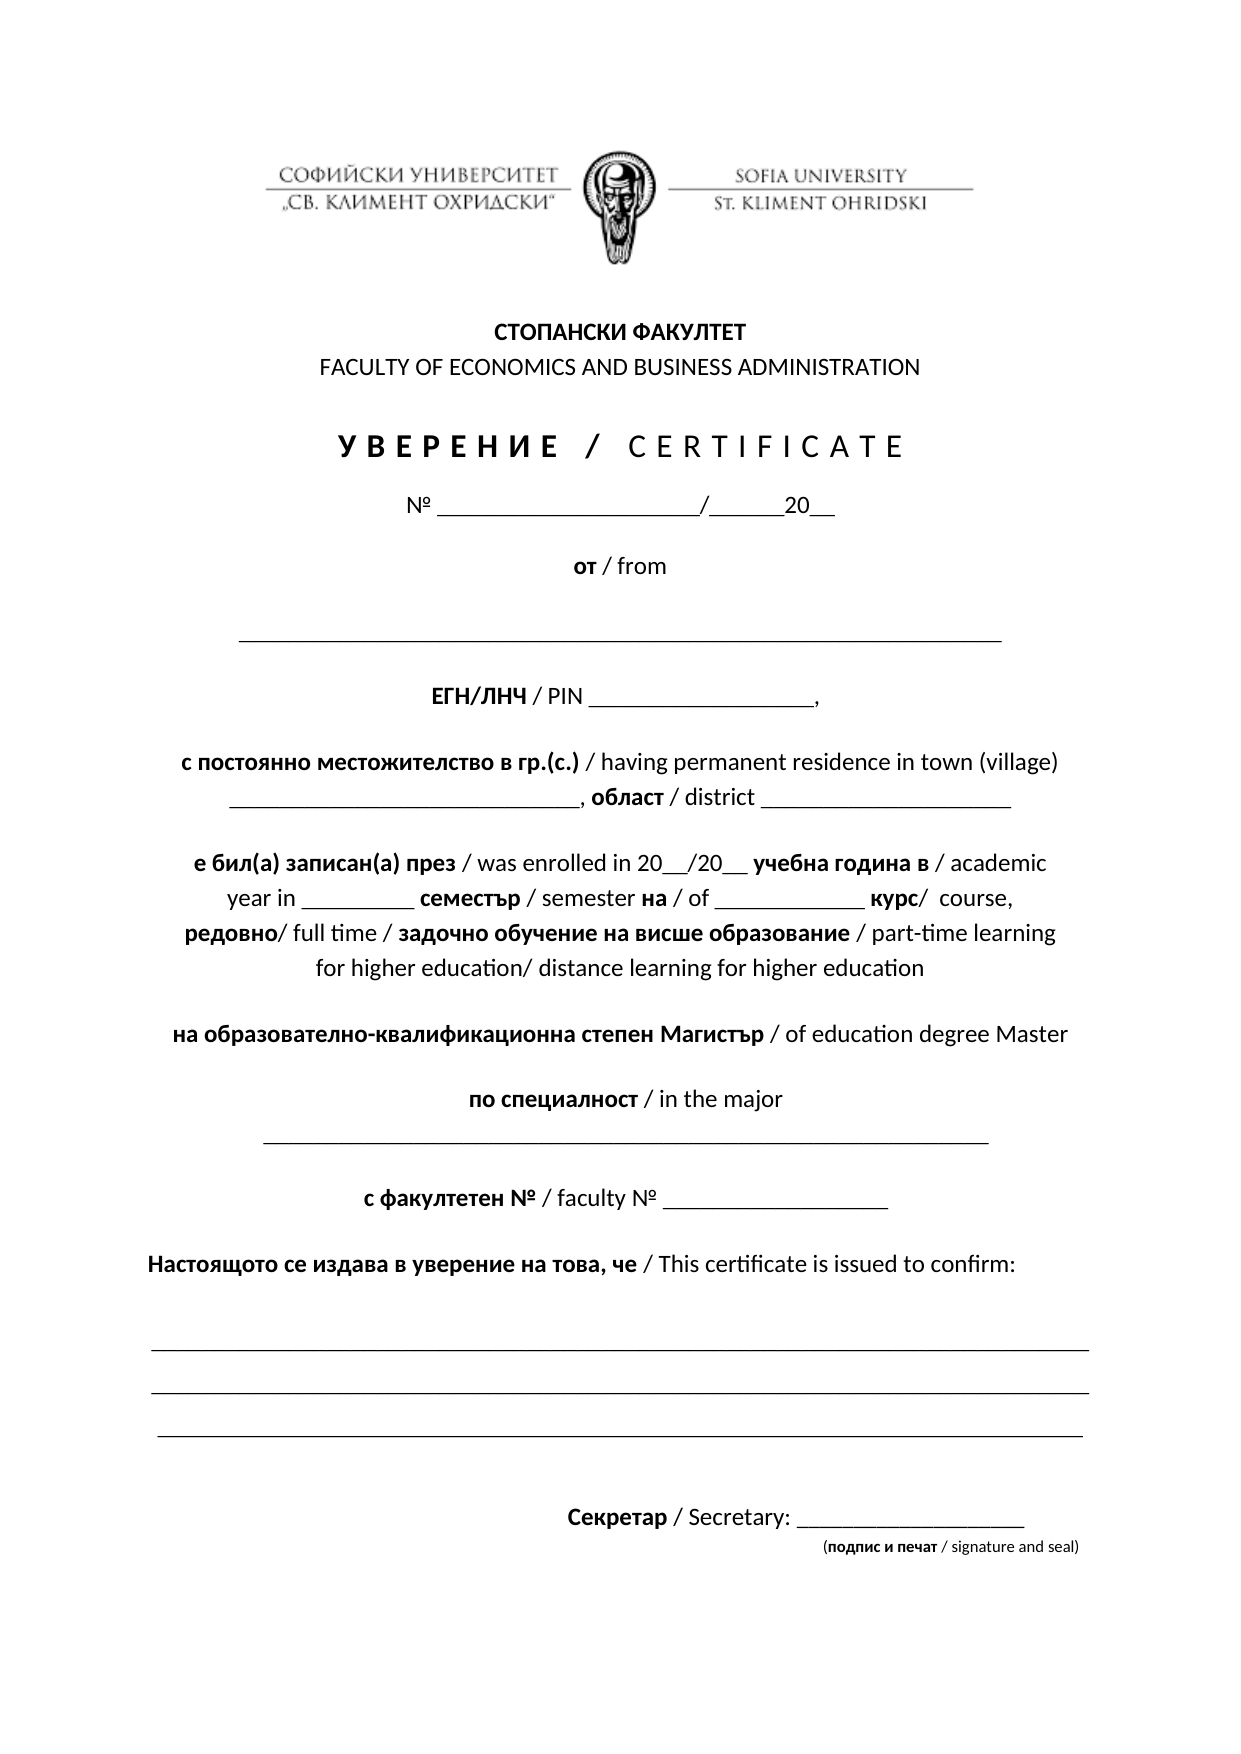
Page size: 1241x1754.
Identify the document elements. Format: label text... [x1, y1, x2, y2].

text от / from [148, 550, 1092, 581]
text Настоящото се издава в уверение на това, че / This certificate is issued to confirm: [148, 1248, 1092, 1279]
text № /20 [148, 493, 1092, 519]
text ЕГН/ЛНЧ / PIN , [260, 680, 991, 710]
text FACULTY OF ECONOMICS AND BUSINESS ADMINISTRATION [148, 351, 1093, 382]
text с постоянно местожителство в гр.(с.) / having permanent residence in town (village) , област / district [148, 746, 1092, 811]
text с факултетен № / faculty № [260, 1182, 991, 1213]
text по специалност / in the major [260, 1084, 991, 1147]
text на образователно-квалификационна степен Магистър / of education degree Master [148, 1018, 1092, 1048]
text УВЕРЕНИЕ / CERTIFICATE [148, 436, 1092, 462]
text Секретар / Secretary: [148, 1501, 1093, 1532]
text (подпис и печат / signature and seal) [823, 1536, 1093, 1556]
text е бил(а) записан(а) през / was enrolled in 20/20 учебна година в / academic year in семестър / semester на / of курс/ course, редовно/ full time / задочно обучение на висше образование / part-time learning for higher education/ distance learning for higher education [177, 847, 1063, 982]
picture [238, 115, 1002, 277]
text сТОПАНСКИ ФАКУЛТЕТ [148, 316, 1093, 347]
